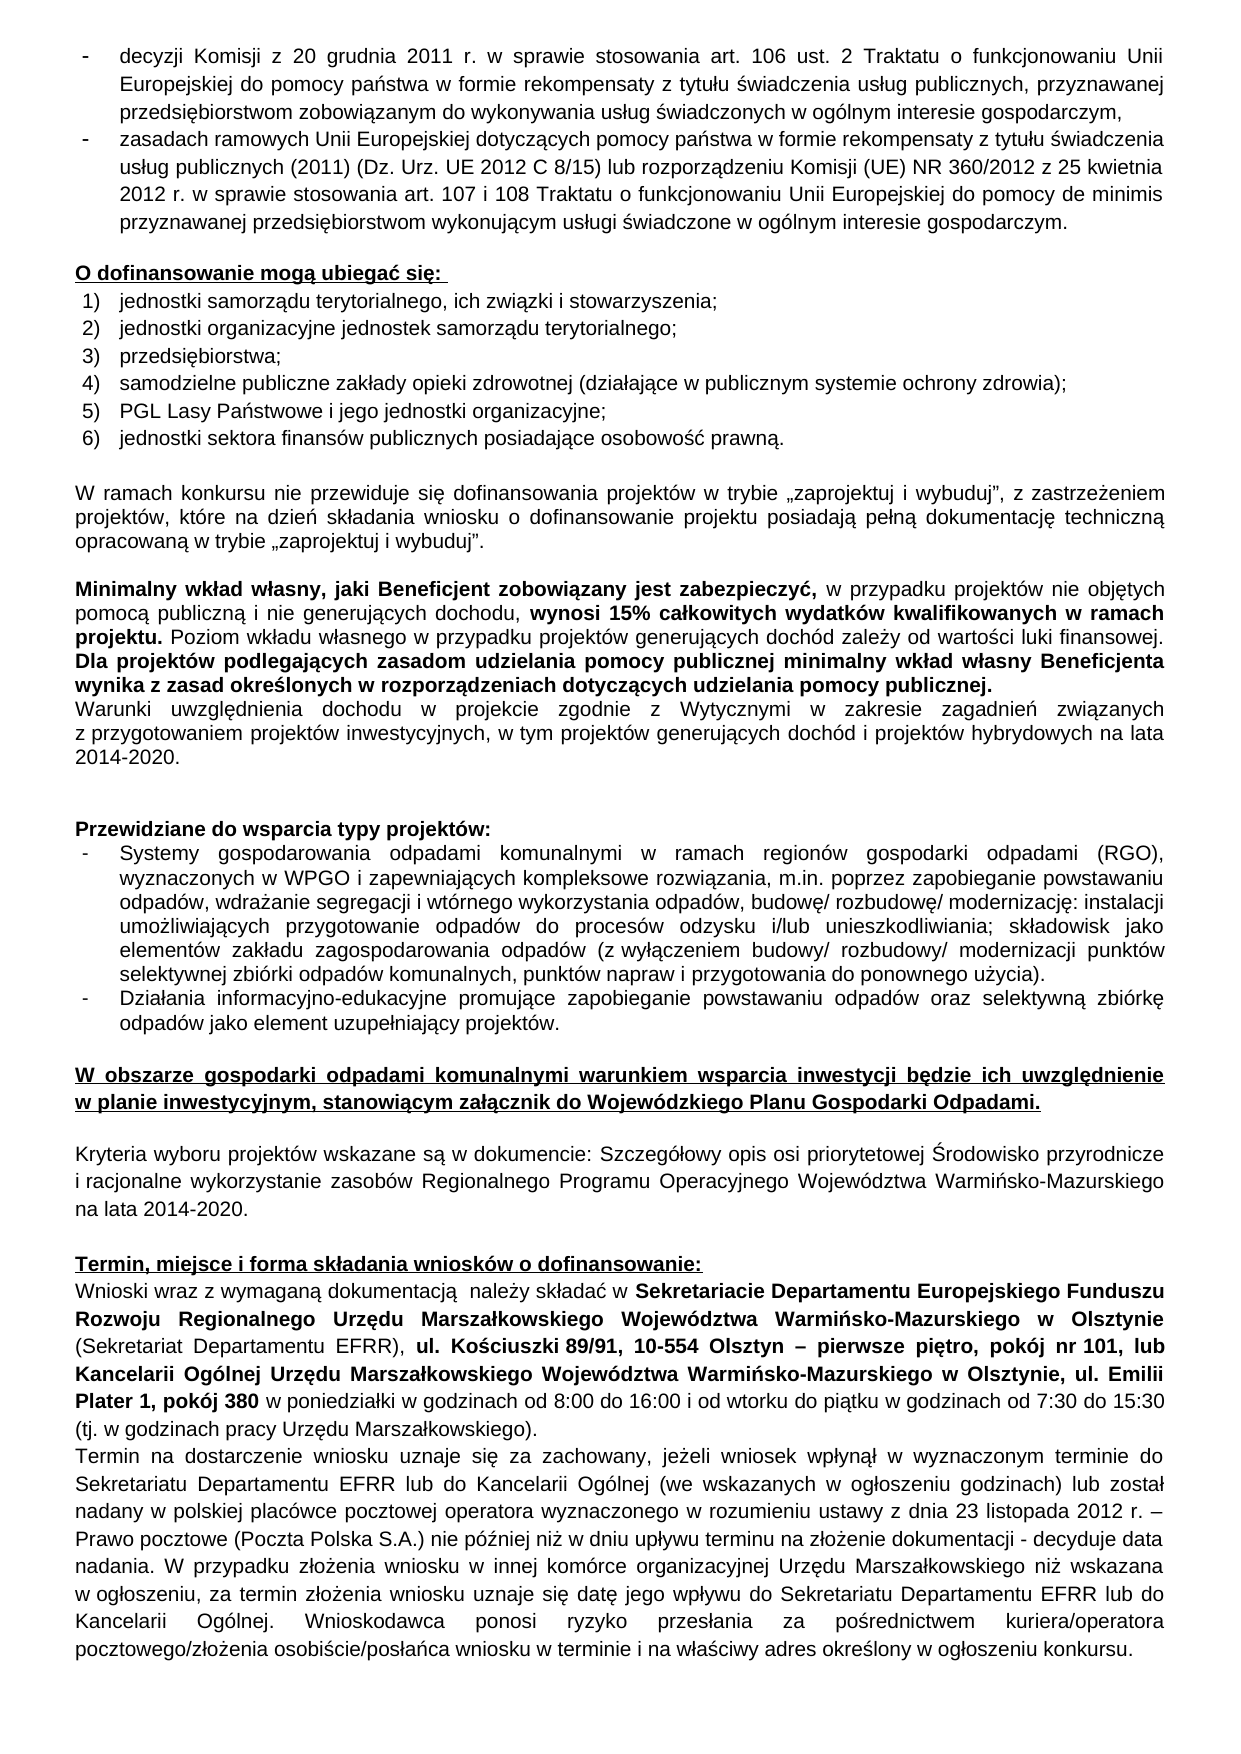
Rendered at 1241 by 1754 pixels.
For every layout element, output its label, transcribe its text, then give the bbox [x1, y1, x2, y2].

list Systemy gospodarowania odpadami komunalnymi w ramach regionów gospodarki odpadami (RGO), wyznaczonych w WPGO i zapewniających kompleksowe rozwiązania, m.in. poprzez zapobieganie powstawaniu odpadów, wdrażanie segregacji i wtórnego wykorzystania odpadów, budowę/ rozbudowę/ modernizację: instalacji umożliwiających przygotowanie odpadów do procesów odzysku i/lub unieszkodliwiania; składowisk jako elementów zakładu zagospodarowania odpadów (z wyłączeniem budowy/ rozbudowy/ modernizacji punktów selektywnej zbiórki odpadów komunalnych, punktów napraw i przygotowania do ponownego użycia). [82, 840, 1165, 986]
text Warunki uwzględnienia dochodu w projekcie zgodnie z Wytycznymi w zakresie zagadnień związanych z przygotowaniem projektów inwestycyjnych, w tym projektów generujących dochód i projektów hybrydowych na lata 2014-2020. [75, 697, 1165, 768]
text Minimalny wkład własny, jaki Beneficjent zobowiązany jest zabezpieczyć, w przypadku projektów nie objętych pomocą publiczną i nie generujących dochodu, wynosi 15% całkowitych wydatków kwalifikowanych w ramach projektu. Poziom wkładu własnego w przypadku projektów generujących dochód zależy od wartości luki finansowej. Dla projektów podlegających zasadom udzielania pomocy publicznej minimalny wkład własny Beneficjenta wynika z zasad określonych w rozporządzeniach dotyczących udzielania pomocy publicznej. [75, 577, 1165, 697]
text Przewidziane do wsparcia typy projektów: [75, 816, 1165, 840]
list jednostki organizacyjne jednostek samorządu terytorialnego; [82, 316, 1165, 340]
text Termin na dostarczenie wniosku uznaje się za zachowany, jeżeli wniosek wpłynął w wyznaczonym terminie do Sekretariatu Departamentu EFRR lub do Kancelarii Ogólnej (we wskazanych w ogłoszeniu godzinach) lub został nadany w polskiej placówce pocztowej operatora wyznaczonego w rozumieniu ustawy z dnia 23 listopada 2012 r. – Prawo pocztowe (Poczta Polska S.A.) nie później niż w dniu upływu terminu na złożenie dokumentacji - decyduje data nadania. W przypadku złożenia wniosku w innej komórce organizacyjnej Urzędu Marszałkowskiego niż wskazana w ogłoszeniu, za termin złożenia wniosku uznaje się datę jego wpływu do Sekretariatu Departamentu EFRR lub do Kancelarii Ogólnej. Wnioskodawca ponosi ryzyko przesłania za pośrednictwem kuriera/operatora pocztowego/złożenia osobiście/posłańca wniosku w terminie i na właściwy adres określony w ogłoszeniu konkursu. [75, 1444, 1165, 1660]
text Kryteria wyboru projektów wskazane są w dokumencie: Szczegółowy opis osi priorytetowej Środowisko przyrodnicze i racjonalne wykorzystanie zasobów Regionalnego Programu Operacyjnego Województwa Warmińsko-Mazurskiego na lata 2014-2020. [75, 1141, 1165, 1220]
list zasadach ramowych Unii Europejskiej dotyczących pomocy państwa w formie rekompensaty z tytułu świadczenia usług publicznych (2011) (Dz. Urz. UE 2012 C 8/15) lub rozporządzeniu Komisji (UE) NR 360/2012 z 25 kwietnia 2012 r. w sprawie stosowania art. 107 i 108 Traktatu o funkcjonowaniu Unii Europejskiej do pomocy de minimis przyznawanej przedsiębiorstwom wykonującym usługi świadczone w ogólnym interesie gospodarczym. [82, 127, 1165, 233]
text Termin, miejsce i forma składania wniosków o dofinansowanie: [75, 1251, 1165, 1275]
text W obszarze gospodarki odpadami komunalnymi warunkiem wsparcia inwestycji będzie ich uwzględnienie w planie inwestycyjnym, stanowiącym załącznik do Wojewódzkiego Planu Gospodarki Odpadami. [75, 1084, 1165, 1114]
list przedsiębiorstwa; [82, 343, 1165, 367]
list jednostki sektora finansów publicznych posiadające osobowość prawną. [82, 426, 1165, 450]
text Wnioski wraz z wymaganą dokumentacją należy składać w Sekretariacie Departamentu Europejskiego Funduszu Rozwoju Regionalnego Urzędu Marszałkowskiego Województwa Warmińsko-Mazurskiego w Olsztynie (Sekretariat Departamentu EFRR), ul. Kościuszki 89/91, 10-554 Olsztyn – pierwsze piętro, pokój nr 101, lub Kancelarii Ogólnej Urzędu Marszałkowskiego Województwa Warmińsko-Mazurskiego w Olsztynie, ul. Emilii Plater 1, pokój 380 w poniedziałki w godzinach od 8:00 do 16:00 i od wtorku do piątku w godzinach od 7:30 do 15:30 (tj. w godzinach pracy Urzędu Marszałkowskiego). [75, 1279, 1165, 1440]
text O dofinansowanie mogą ubiegać się: [75, 261, 1165, 285]
list samodzielne publiczne zakłady opieki zdrowotnej (działające w publicznym systemie ochrony zdrowia); [82, 371, 1165, 395]
text W obszarze gospodarki odpadami komunalnymi warunkiem wsparcia inwestycji będzie ich uwzględnienie w planie inwestycyjnym, stanowiącym załącznik do Wojewódzkiego Planu Gospodarki Odpadami. [75, 1062, 1165, 1083]
list jednostki samorządu terytorialnego, ich związki i stowarzyszenia; [82, 288, 1165, 312]
text W ramach konkursu nie przewiduje się dofinansowania projektów w trybie „zaprojektuj i wybuduj”, z zastrzeżeniem projektów, które na dzień składania wniosku o dofinansowanie projektu posiadają pełną dokumentację techniczną opracowaną w trybie „zaprojektuj i wybuduj”. [75, 481, 1165, 553]
list Działania informacyjno-edukacyjne promujące zapobieganie powstawaniu odpadów oraz selektywną zbiórkę odpadów jako element uzupełniający projektów. [82, 986, 1165, 1035]
list decyzji Komisji z 20 grudnia 2011 r. w sprawie stosowania art. 106 ust. 2 Traktatu o funkcjonowaniu Unii Europejskiej do pomocy państwa w formie rekompensaty z tytułu świadczenia usług publicznych, przyznawanej przedsiębiorstwom zobowiązanym do wykonywania usług świadczonych w ogólnym interesie gospodarczym, [82, 44, 1165, 123]
list PGL Lasy Państwowe i jego jednostki organizacyjne; [82, 398, 1165, 422]
